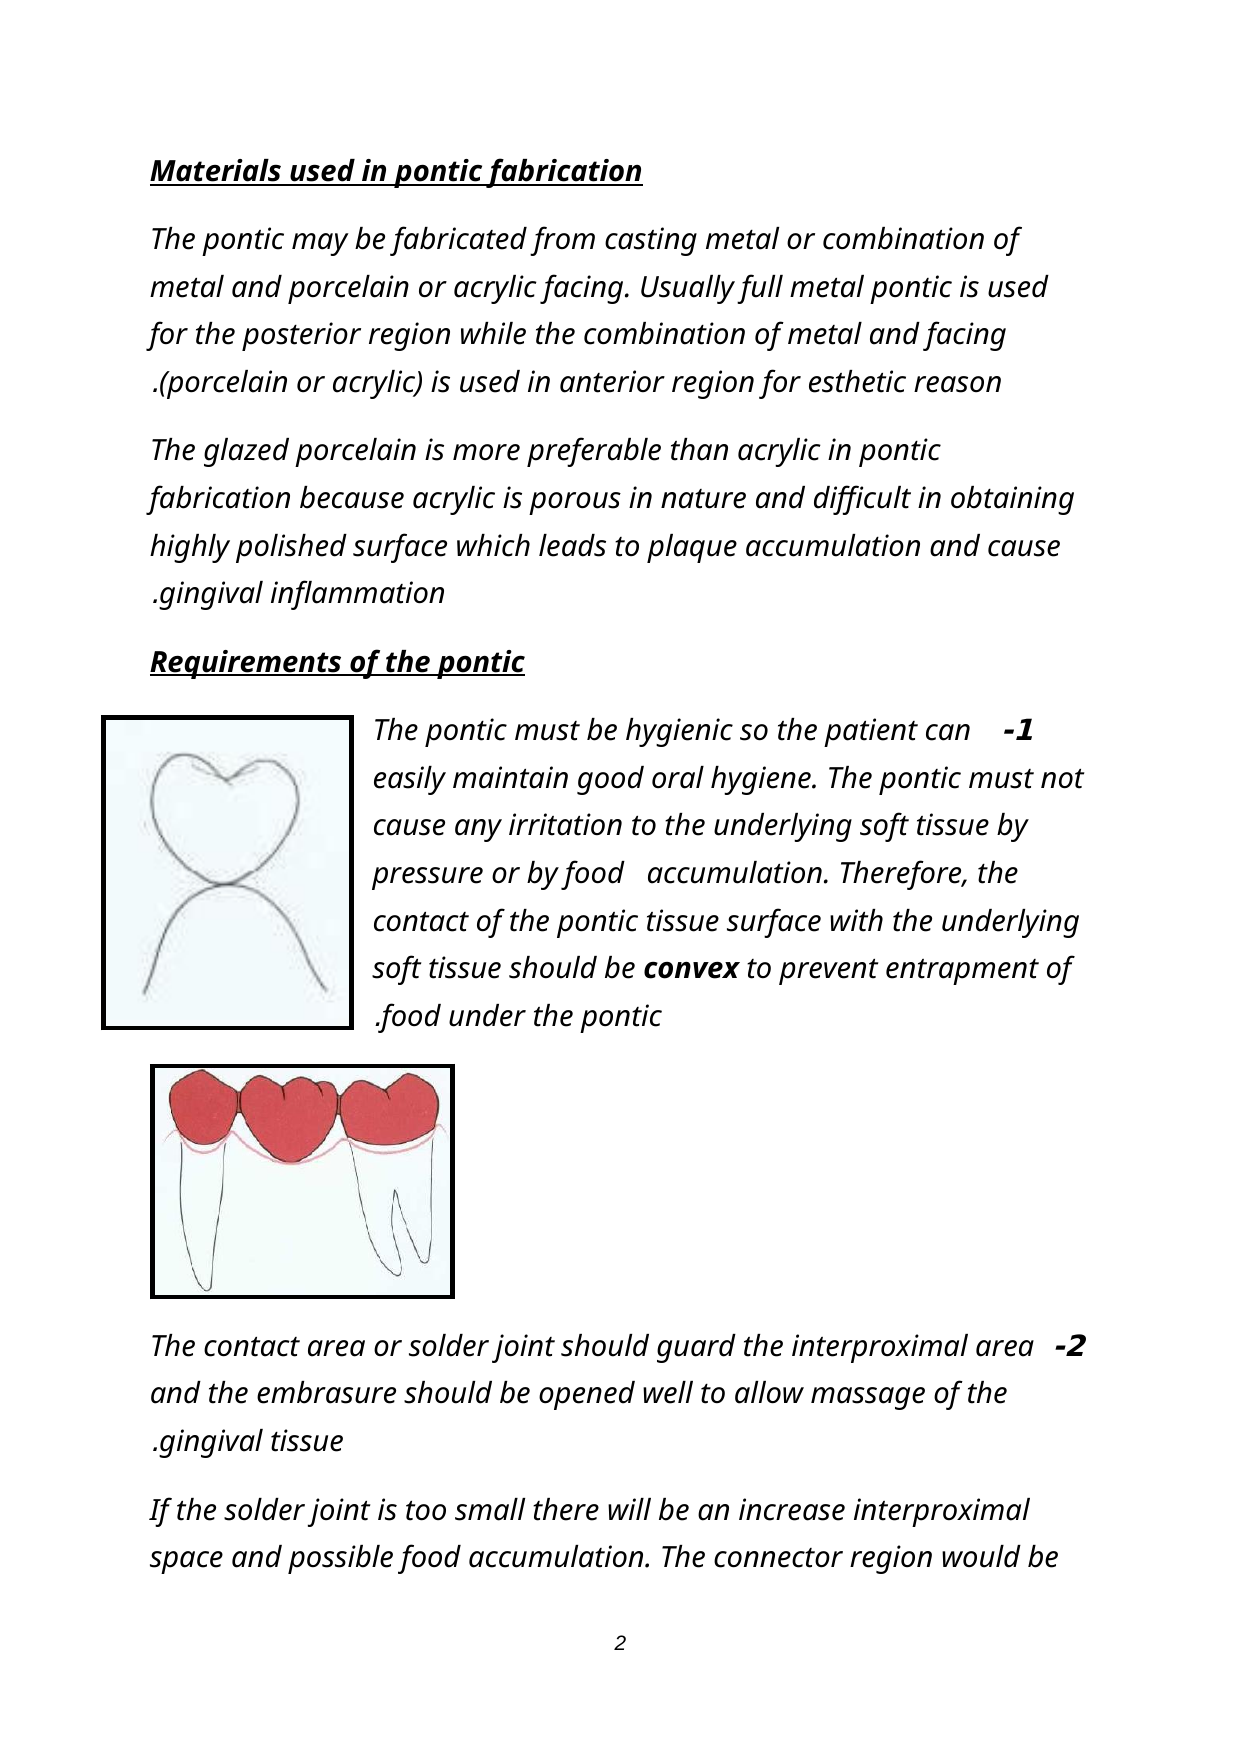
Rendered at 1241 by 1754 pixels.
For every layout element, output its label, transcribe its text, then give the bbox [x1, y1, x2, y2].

text Requirements of the pontic [150, 641, 1090, 681]
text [150, 1489, 1090, 1576]
text Materials used in pontic fabrication [150, 150, 1090, 190]
text The glazed porcelain is more preferable than acrylic in pontic fabrication because acrylic is porous in nature and difficult in obtaining highly polished surface which leads to plaque accumulation and cause gingival inflammation. [150, 430, 1090, 612]
text The pontic may be fabricated from casting metal or combination of metal and porcelain or acrylic facing. Usually full metal pontic is used for the posterior region while the combination of metal and facing (porcelain or acrylic) is used in anterior region for esthetic reason. [150, 218, 1090, 401]
picture [106, 720, 349, 1026]
picture [155, 1068, 450, 1295]
list The pontic must be hygienic so the patient can easily maintain good oral hygiene. The pontic must not cause any irritation to the underlying soft tissue by pressure or by food accumulation. Therefore, the contact of the pontic tissue surface with the underlying soft tissue should be convex to prevent entrapment of food under the pontic. [150, 709, 1090, 1035]
text 2- The contact area or solder joint should guard the interproximal area and the embrasure should be opened well to allow massage of the gingival tissue. [150, 1325, 1090, 1460]
